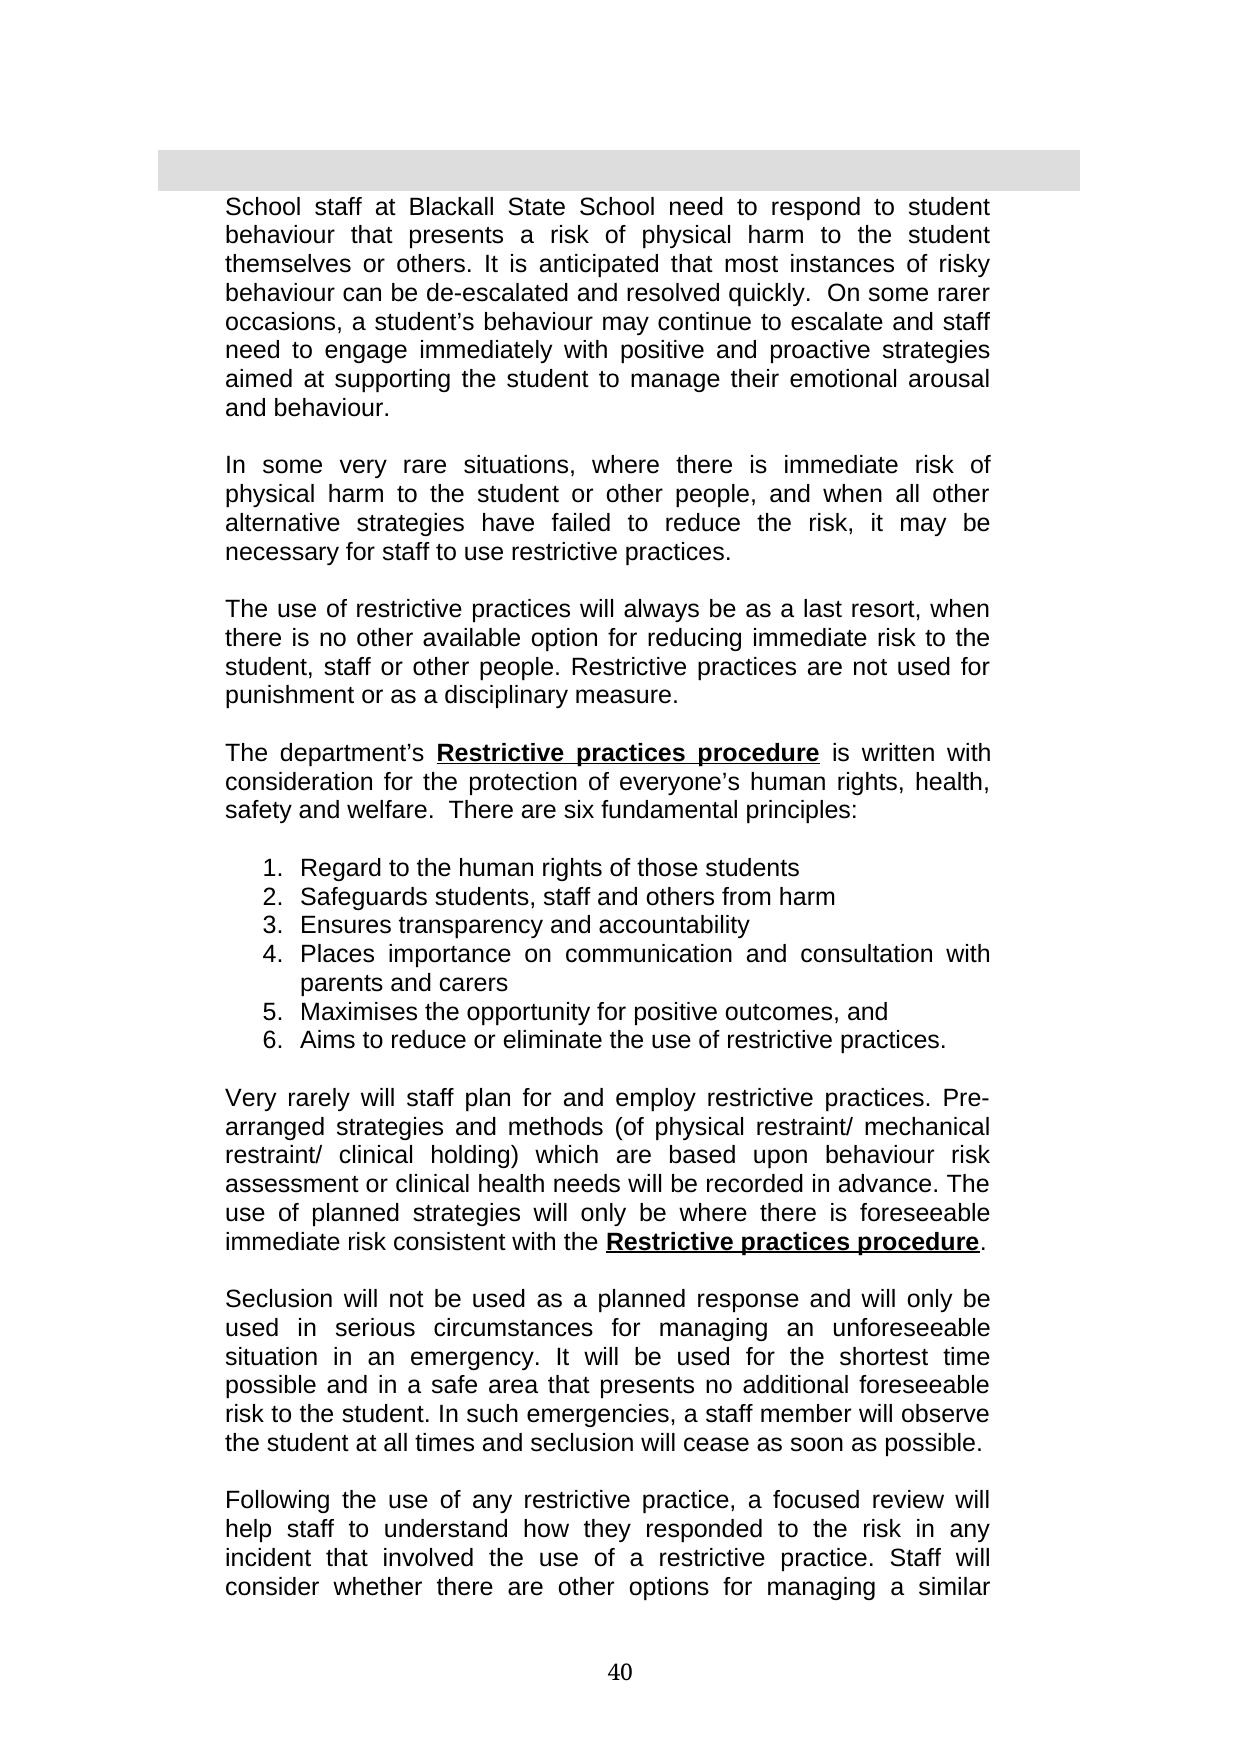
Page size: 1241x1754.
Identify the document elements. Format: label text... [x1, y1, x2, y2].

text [225, 1485, 992, 1600]
list Aims to reduce or eliminate the use of restrictive practices. [262, 1025, 992, 1054]
list Places importance on communication and consultation with parents and carers [262, 939, 992, 996]
text Seclusion will not be used as a planned response and will only be used in serious circumstances for managing an unforeseeable situation in an emergency. It will be used for the shortest time possible and in a safe area that presents no additional foreseeable risk to the student. In such emergencies, a staff member will observe the student at all times and seclusion will cease as soon as possible. [225, 1284, 992, 1456]
text In some very rare situations, where there is immediate risk of physical harm to the student or other people, and when all other alternative strategies have failed to reduce the risk, it may be necessary for staff to use restrictive practices. [225, 450, 992, 565]
table_cell [158, 150, 1080, 191]
list Maximises the opportunity for positive outcomes, and [262, 996, 992, 1025]
text The department’s Restrictive practices procedure is written with consideration for the protection of everyone’s human rights, health, safety and welfare. There are six fundamental principles: [225, 738, 992, 824]
text Very rarely will staff plan for and employ restrictive practices. Pre-arranged strategies and methods (of physical restraint/ mechanical restraint/ clinical holding) which are based upon behaviour risk assessment or clinical health needs will be recorded in advance. The use of planned strategies will only be where there is foreseeable immediate risk consistent with the Restrictive practices procedure. [225, 1083, 992, 1255]
list Safeguards students, staff and others from harm [262, 881, 992, 910]
list Regard to the human rights of those students [262, 853, 992, 881]
list Ensures transparency and accountability [262, 910, 992, 939]
text The use of restrictive practices will always be as a last resort, when there is no other available option for reducing immediate risk to the student, staff or other people. Restrictive practices are not used for punishment or as a disciplinary measure. [225, 594, 992, 709]
text School staff at Blackall State School need to respond to student behaviour that presents a risk of physical harm to the student themselves or others. It is anticipated that most instances of risky behaviour can be de-escalated and resolved quickly. On some rarer occasions, a student’s behaviour may continue to escalate and staff need to engage immediately with positive and proactive strategies aimed at supporting the student to manage their emotional arousal and behaviour. [225, 191, 992, 421]
